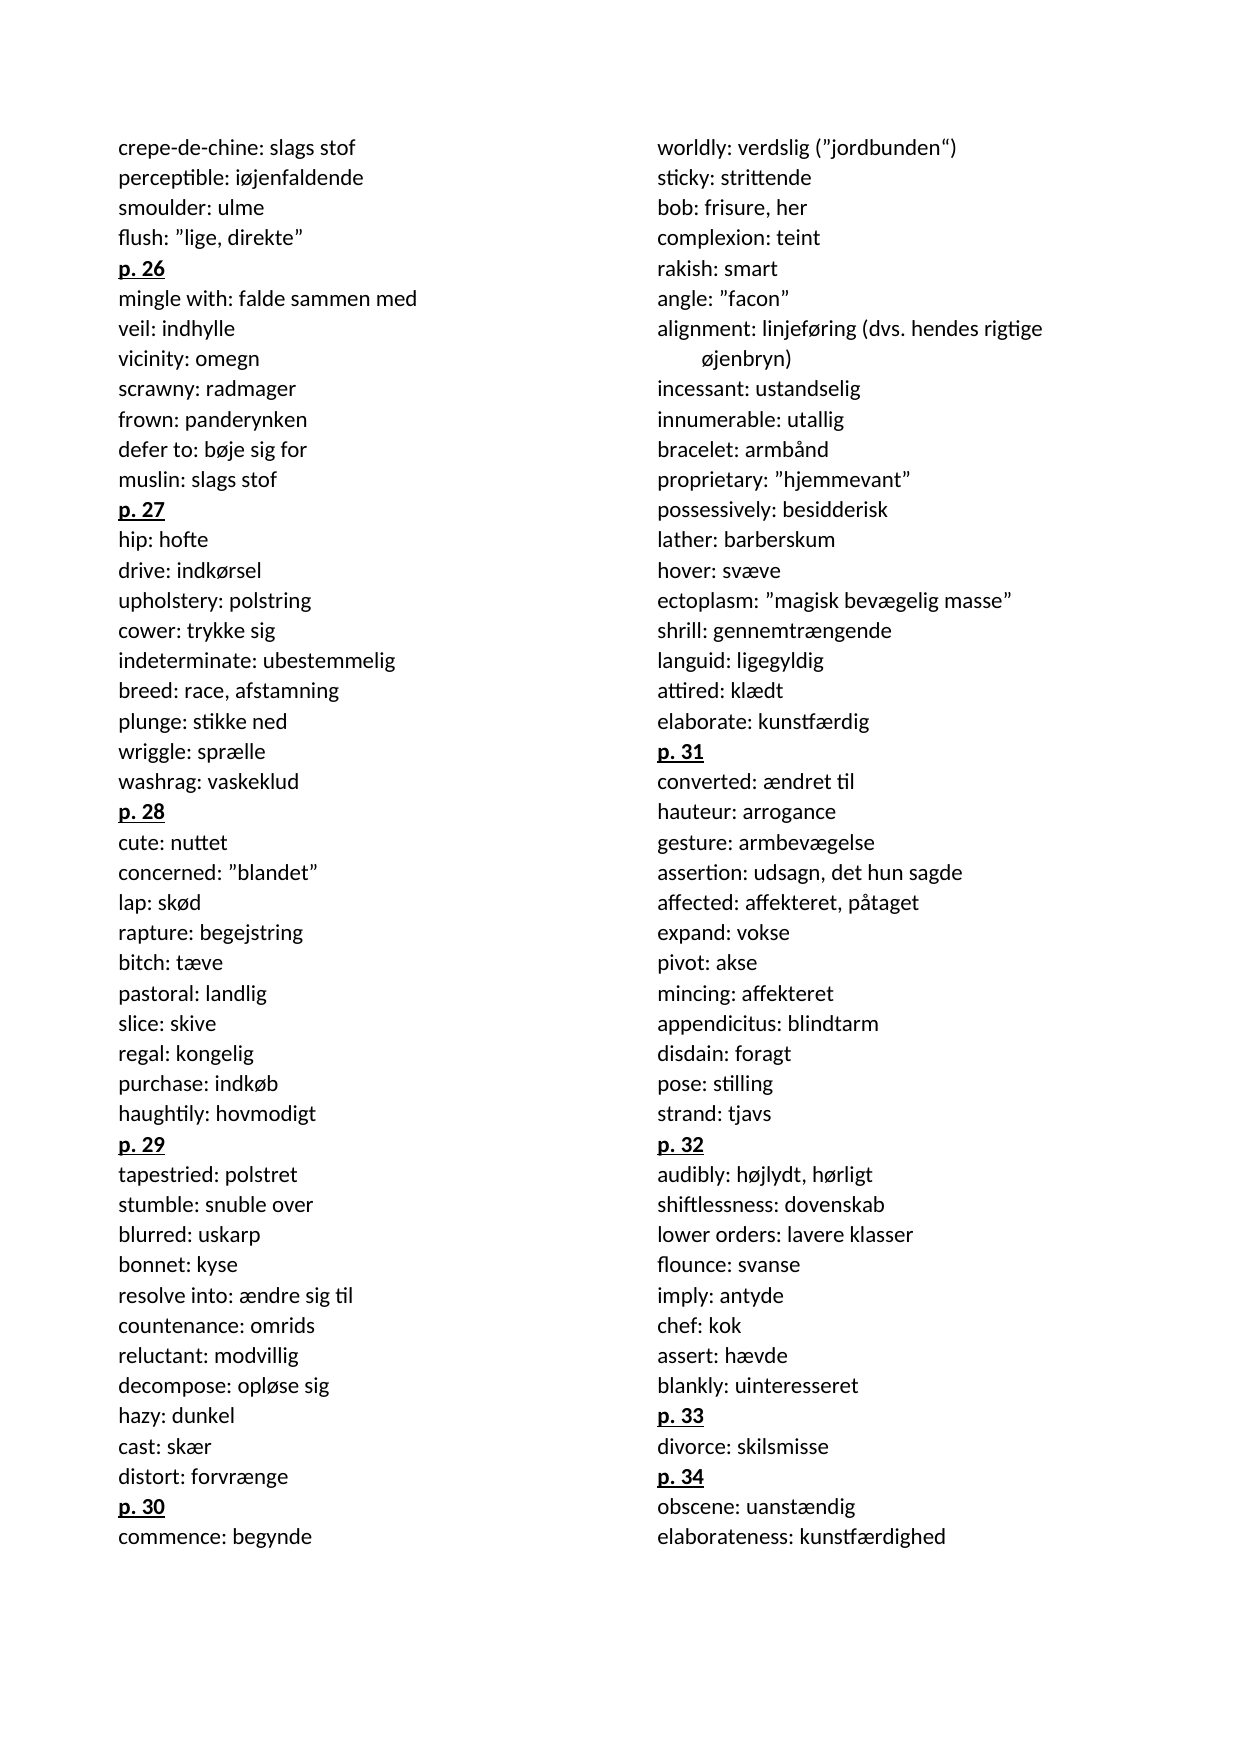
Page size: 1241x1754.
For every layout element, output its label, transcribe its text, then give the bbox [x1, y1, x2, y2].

text rapture: begejstring [118, 918, 583, 946]
text stumble: snuble over [118, 1190, 583, 1218]
text converted: ændret til [657, 767, 1122, 795]
text complexion: teint [657, 223, 1122, 252]
text pastoral: landlig [118, 979, 583, 1007]
text tapestried: polstret [118, 1160, 583, 1188]
text bitch: tæve [118, 948, 583, 977]
text resolve into: ændre sig til [118, 1281, 583, 1309]
text commence: begynde [118, 1522, 583, 1551]
text p. 28 [118, 797, 583, 826]
text expand: vokse [657, 918, 1122, 946]
text disdain: foragt [657, 1039, 1122, 1067]
text p. 27 [118, 495, 583, 523]
text crepe-de-chine: slags stof [118, 133, 583, 161]
text flush: ”lige, direkte” [118, 223, 583, 252]
text appendicitus: blindtarm [657, 1009, 1122, 1037]
text chef: kok [657, 1311, 1122, 1339]
text p. 26 [118, 254, 583, 282]
text attired: klædt [657, 677, 1122, 705]
text shiftlessness: dovenskab [657, 1190, 1122, 1218]
text cast: skær [118, 1432, 583, 1460]
text bonnet: kyse [118, 1251, 583, 1279]
text reluctant: modvillig [118, 1341, 583, 1369]
text regal: kongelig [118, 1039, 583, 1067]
text assertion: udsagn, det hun sagde [657, 858, 1122, 886]
text drive: indkørsel [118, 556, 583, 584]
text languid: ligegyldig [657, 646, 1122, 674]
text audibly: højlydt, hørligt [657, 1160, 1122, 1188]
text hazy: dunkel [118, 1402, 583, 1430]
text countenance: omrids [118, 1311, 583, 1339]
text purchase: indkøb [118, 1069, 583, 1097]
text decompose: opløse sig [118, 1371, 583, 1399]
text flounce: svanse [657, 1251, 1122, 1279]
text pose: stilling [657, 1069, 1122, 1097]
text mincing: affekteret [657, 979, 1122, 1007]
text blurred: uskarp [118, 1220, 583, 1248]
text muslin: slags stof [118, 465, 583, 493]
text rakish: smart [657, 254, 1122, 282]
text breed: race, afstamning [118, 677, 583, 705]
text upholstery: polstring [118, 586, 583, 614]
text bracelet: armbånd [657, 435, 1122, 463]
text scrawny: radmager [118, 374, 583, 403]
text proprietary: ”hjemmevant” [657, 465, 1122, 493]
text strand: tjavs [657, 1099, 1122, 1128]
text plunge: stikke ned [118, 707, 583, 735]
text p. 30 [118, 1492, 583, 1520]
text obscene: uanstændig [657, 1492, 1122, 1520]
text worldly: verdslig (”jordbunden“) [657, 133, 1122, 161]
text lather: barberskum [657, 526, 1122, 554]
text sticky: strittende [657, 163, 1122, 191]
text incessant: ustandselig [657, 374, 1122, 403]
text defer to: bøje sig for [118, 435, 583, 463]
text washrag: vaskeklud [118, 767, 583, 795]
text assert: hævde [657, 1341, 1122, 1369]
text possessively: besidderisk [657, 495, 1122, 523]
text vicinity: omegn [118, 344, 583, 372]
text elaborateness: kunstfærdighed [657, 1522, 1122, 1551]
text frown: panderynken [118, 405, 583, 433]
text p. 32 [657, 1130, 1122, 1158]
text hip: hofte [118, 526, 583, 554]
text distort: forvrænge [118, 1462, 583, 1490]
text perceptible: iøjenfaldende [118, 163, 583, 191]
text shrill: gennemtrængende [657, 616, 1122, 644]
text wriggle: sprælle [118, 737, 583, 765]
text elaborate: kunstfærdig [657, 707, 1122, 735]
text haughtily: hovmodigt [118, 1099, 583, 1128]
text affected: affekteret, påtaget [657, 888, 1122, 916]
text p. 33 [657, 1402, 1122, 1430]
text cute: nuttet [118, 828, 583, 856]
text hover: svæve [657, 556, 1122, 584]
text mingle with: falde sammen med [118, 284, 583, 312]
text gesture: armbevægelse [657, 828, 1122, 856]
text lower orders: lavere klasser [657, 1220, 1122, 1248]
text angle: ”facon” [657, 284, 1122, 312]
text slice: skive [118, 1009, 583, 1037]
text blankly: uinteresseret [657, 1371, 1122, 1399]
text imply: antyde [657, 1281, 1122, 1309]
text p. 29 [118, 1130, 583, 1158]
text smoulder: ulme [118, 193, 583, 221]
text ectoplasm: ”magisk bevægelig masse” [657, 586, 1122, 614]
text innumerable: utallig [657, 405, 1122, 433]
text p. 34 [657, 1462, 1122, 1490]
text divorce: skilsmisse [657, 1432, 1122, 1460]
text cower: trykke sig [118, 616, 583, 644]
text hauteur: arrogance [657, 797, 1122, 826]
text indeterminate: ubestemmelig [118, 646, 583, 674]
text alignment: linjeføring (dvs. hendes rigtige øjenbryn) [657, 314, 1122, 372]
text concerned: ”blandet” [118, 858, 583, 886]
text bob: frisure, her [657, 193, 1122, 221]
text pivot: akse [657, 948, 1122, 977]
text lap: skød [118, 888, 583, 916]
text p. 31 [657, 737, 1122, 765]
text veil: indhylle [118, 314, 583, 342]
